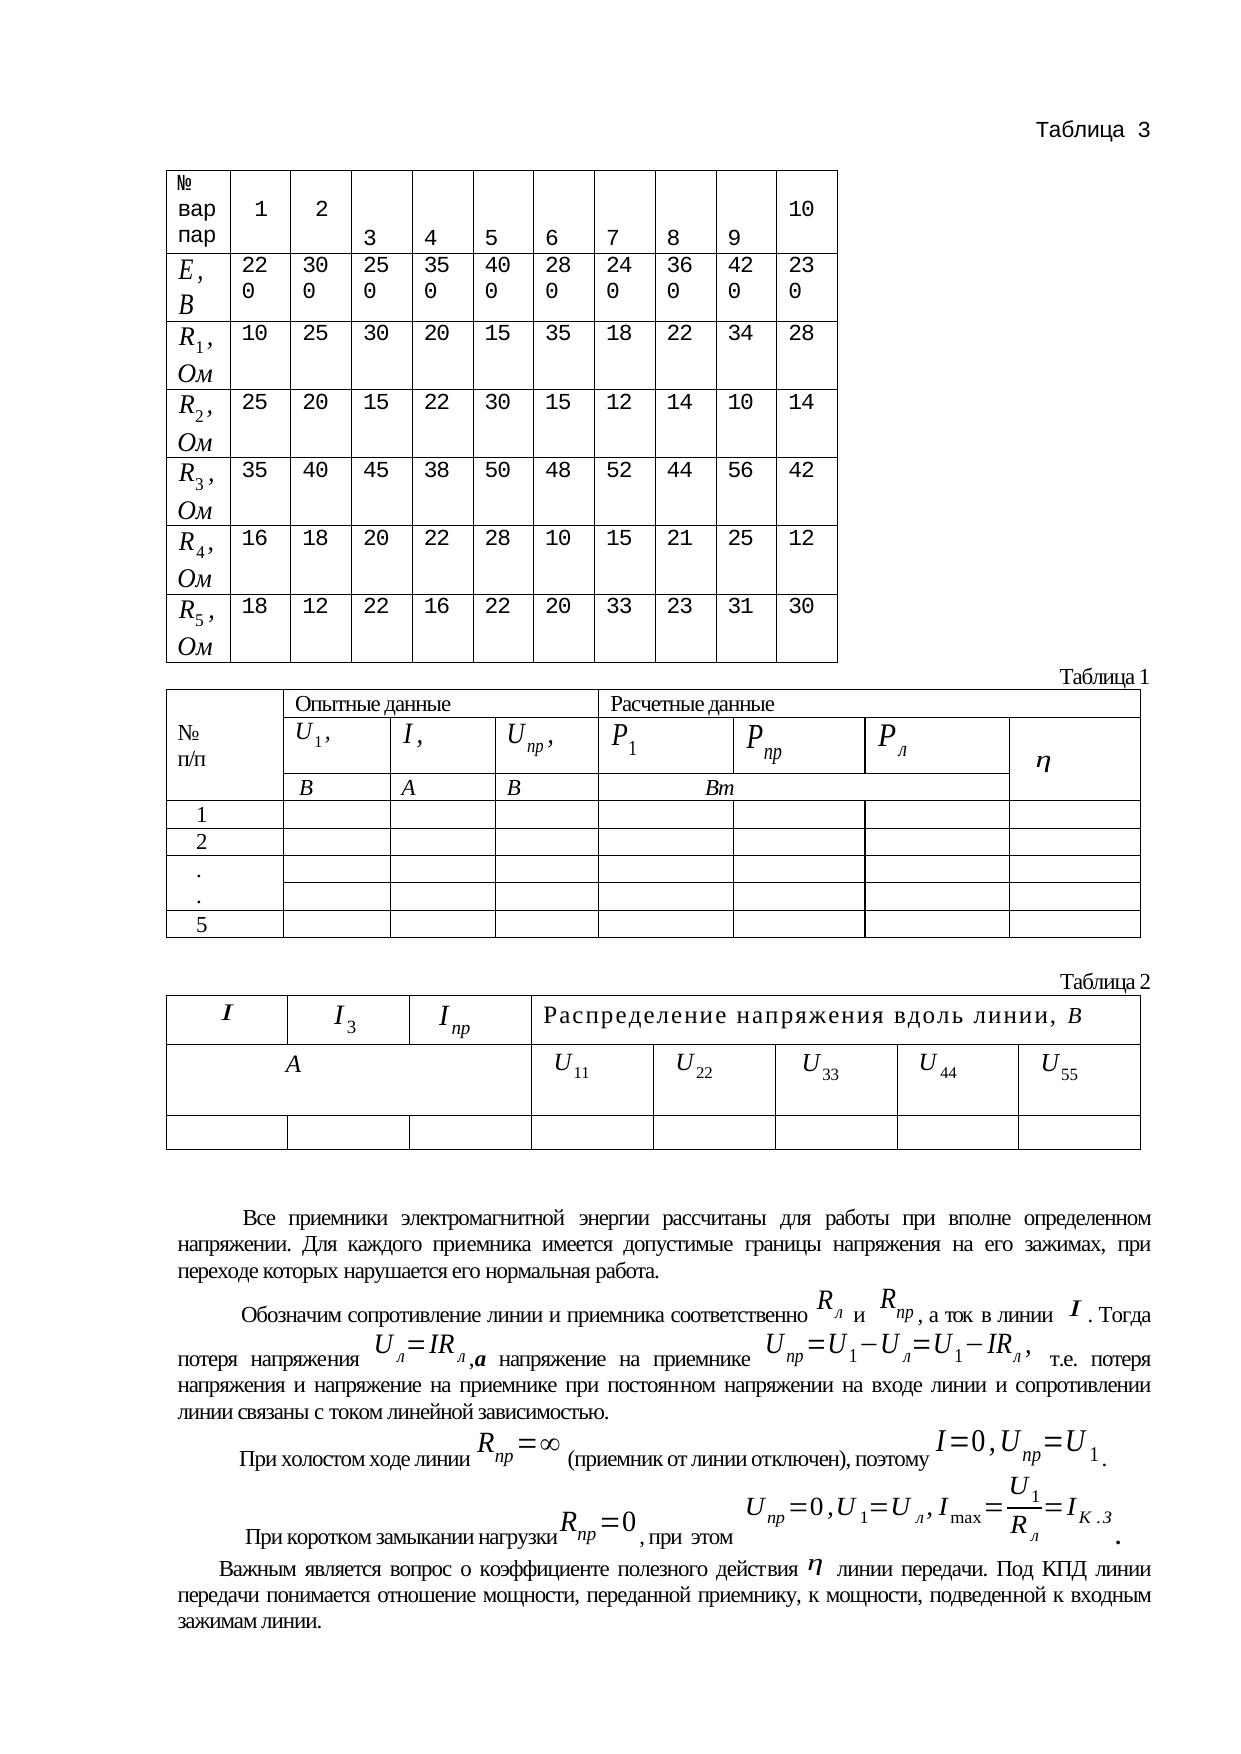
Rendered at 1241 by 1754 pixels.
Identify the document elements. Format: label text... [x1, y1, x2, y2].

table_cell 280 [534, 254, 594, 321]
table_cell 20 [413, 322, 473, 389]
table_cell 22 [656, 322, 716, 389]
table_cell 16 [231, 526, 290, 594]
table_cell 10 [717, 390, 776, 457]
text При холостом ходе линии (приемник от линии отключен), поэтому . [177, 1424, 1152, 1471]
table_cell [284, 801, 390, 827]
table_header 5 [474, 171, 533, 252]
table_cell [1010, 718, 1140, 800]
table_cell 10 [534, 526, 594, 594]
table_cell 48 [534, 458, 594, 525]
table_header № п/п [167, 690, 283, 800]
table_cell [391, 718, 495, 773]
table_cell 50 [474, 458, 533, 525]
table_cell [734, 856, 864, 882]
table_cell 33 [595, 595, 655, 662]
table_cell [654, 1116, 775, 1148]
table_cell [167, 254, 230, 321]
table_cell 28 [777, 322, 837, 389]
table_cell [866, 829, 1009, 855]
table_cell 15 [352, 390, 412, 457]
text Таблица 1 [177, 663, 1151, 689]
table_cell [496, 801, 598, 827]
text Обозначим сопротивление линии и приемника соответственно и , а ток в линии . Тогда потеря напряжения ,а напряжение на приемнике т.е. потеря напряжения и напряжение на приемнике при постоянном напряжении на входе линии и сопротивлении линии связаны с током линейной зависимостью. [177, 1283, 1152, 1424]
text Важным является вопрос о коэффициенте полезного действия линии передачи. Под КПД линии передачи понимается отношение мощности, переданной приемнику, к мощности, подведенной к входным зажимам линии. [177, 1550, 1152, 1634]
table_cell 220 [231, 254, 290, 321]
table_cell 18 [231, 595, 290, 662]
table_cell 14 [777, 390, 837, 457]
table_cell 22 [413, 390, 473, 457]
table_cell [284, 911, 390, 937]
table_cell [391, 911, 495, 937]
table_cell 20 [534, 595, 594, 662]
table_cell А [167, 1045, 531, 1115]
table_cell [496, 856, 598, 882]
table_cell 30 [777, 595, 837, 662]
table_cell [1010, 801, 1140, 827]
table_cell . . [167, 856, 283, 909]
table_header [288, 996, 409, 1044]
table_cell [167, 1116, 287, 1148]
table_cell 420 [717, 254, 776, 321]
table_cell 34 [717, 322, 776, 389]
table_cell [1019, 1045, 1140, 1115]
table_header 2 [291, 171, 351, 252]
table_cell [391, 801, 495, 827]
table_cell 16 [413, 595, 473, 662]
table_cell [496, 883, 598, 909]
table_cell 250 [352, 254, 412, 321]
table_cell 35 [534, 322, 594, 389]
table_cell [1010, 911, 1140, 937]
table_cell 5 [167, 911, 283, 937]
table_cell 300 [291, 254, 351, 321]
table_cell [532, 1045, 653, 1115]
table_header 8 [656, 171, 716, 252]
table_cell 20 [291, 390, 351, 457]
table_cell [599, 911, 733, 937]
table_cell [776, 1116, 897, 1148]
table_cell 240 [595, 254, 655, 321]
text При коротком замыкании нагрузки, при этом . [177, 1471, 1152, 1550]
table_cell [599, 829, 733, 855]
table_header 10 [777, 171, 837, 252]
table_header Расчетные данные [599, 690, 1140, 717]
table_cell Вт [599, 774, 1009, 800]
table_cell 10 [231, 322, 290, 389]
table_cell [734, 883, 864, 909]
table_cell 28 [474, 526, 533, 594]
table_cell [284, 856, 390, 882]
table_header 3 [352, 171, 412, 252]
table_cell 15 [595, 526, 655, 594]
table_cell [898, 1045, 1018, 1115]
table_header 7 [595, 171, 655, 252]
table_cell 14 [656, 390, 716, 457]
table_cell 15 [474, 322, 533, 389]
table_cell [599, 856, 733, 882]
table_cell 45 [352, 458, 412, 525]
table_cell 31 [717, 595, 776, 662]
table_cell [1010, 856, 1140, 882]
table_cell [167, 526, 230, 594]
table_cell [898, 1116, 1018, 1148]
table_cell [391, 883, 495, 909]
table_cell 52 [595, 458, 655, 525]
table_cell 22 [352, 595, 412, 662]
table_cell [284, 829, 390, 855]
table_cell [866, 883, 1009, 909]
table_cell [167, 595, 230, 662]
text Все приемники электромагнитной энергии рассчитаны для работы при вполне определенном напряжении. Для каждого приемника имеется допустимые границы напряжения на его зажимах, при переходе которых нарушается его нормальная работа. [177, 1204, 1152, 1283]
table_cell 1 [167, 801, 283, 827]
table_cell [654, 1045, 775, 1115]
table_cell 38 [413, 458, 473, 525]
table_cell 12 [291, 595, 351, 662]
table_cell 56 [717, 458, 776, 525]
table_cell [288, 1116, 409, 1148]
table_cell [734, 801, 864, 827]
table_cell [866, 718, 1009, 773]
table_cell [866, 911, 1009, 937]
table_cell [391, 856, 495, 882]
table_cell 44 [656, 458, 716, 525]
table_cell 2 [167, 829, 283, 855]
table_cell 18 [595, 322, 655, 389]
table_cell 42 [777, 458, 837, 525]
table_header № вар пар [167, 171, 230, 252]
table_cell [1010, 883, 1140, 909]
table_cell [496, 718, 598, 773]
table_cell 30 [474, 390, 533, 457]
table_cell 400 [474, 254, 533, 321]
table_cell А [391, 774, 495, 800]
table_cell В [496, 774, 598, 800]
table_cell [284, 883, 390, 909]
table_cell [391, 829, 495, 855]
table_cell 12 [595, 390, 655, 457]
table_cell [167, 390, 230, 457]
table_cell 18 [291, 526, 351, 594]
table_cell [1019, 1116, 1140, 1148]
table_cell [1010, 829, 1140, 855]
table_cell 30 [352, 322, 412, 389]
table_header 1 [231, 171, 290, 252]
table_cell 23 [656, 595, 716, 662]
table_cell [496, 911, 598, 937]
table_cell 350 [413, 254, 473, 321]
table_cell 25 [231, 390, 290, 457]
table_cell 360 [656, 254, 716, 321]
table_cell 25 [291, 322, 351, 389]
table_header Опытные данные [284, 690, 598, 717]
table_cell [734, 718, 864, 773]
table_cell 25 [717, 526, 776, 594]
table_header 4 [413, 171, 473, 252]
table_cell 230 [777, 254, 837, 321]
text Таблица 2 [177, 968, 1152, 995]
table_cell [599, 883, 733, 909]
table_cell [734, 911, 864, 937]
table_header [167, 996, 287, 1044]
table_header [410, 996, 531, 1044]
table_cell В [284, 774, 390, 800]
table_cell 40 [291, 458, 351, 525]
table_cell 20 [352, 526, 412, 594]
table_cell 22 [474, 595, 533, 662]
table_cell [167, 322, 230, 389]
table_cell [776, 1045, 897, 1115]
table_cell [599, 718, 733, 773]
table_cell 22 [413, 526, 473, 594]
table_cell [866, 856, 1009, 882]
table_header 9 [717, 171, 776, 252]
table_cell [734, 829, 864, 855]
table_cell [410, 1116, 531, 1148]
table_cell 12 [777, 526, 837, 594]
table_cell [167, 458, 230, 525]
table_cell [532, 1116, 653, 1148]
table_cell [866, 801, 1009, 827]
table_header 6 [534, 171, 594, 252]
table_cell [599, 801, 733, 827]
table_cell 15 [534, 390, 594, 457]
table_cell [284, 718, 390, 773]
text Таблица 3 [177, 118, 1152, 144]
table_cell 21 [656, 526, 716, 594]
table_cell [496, 829, 598, 855]
table_cell 35 [231, 458, 290, 525]
table_header Распределение напряжения вдоль линии, В [532, 996, 1140, 1044]
